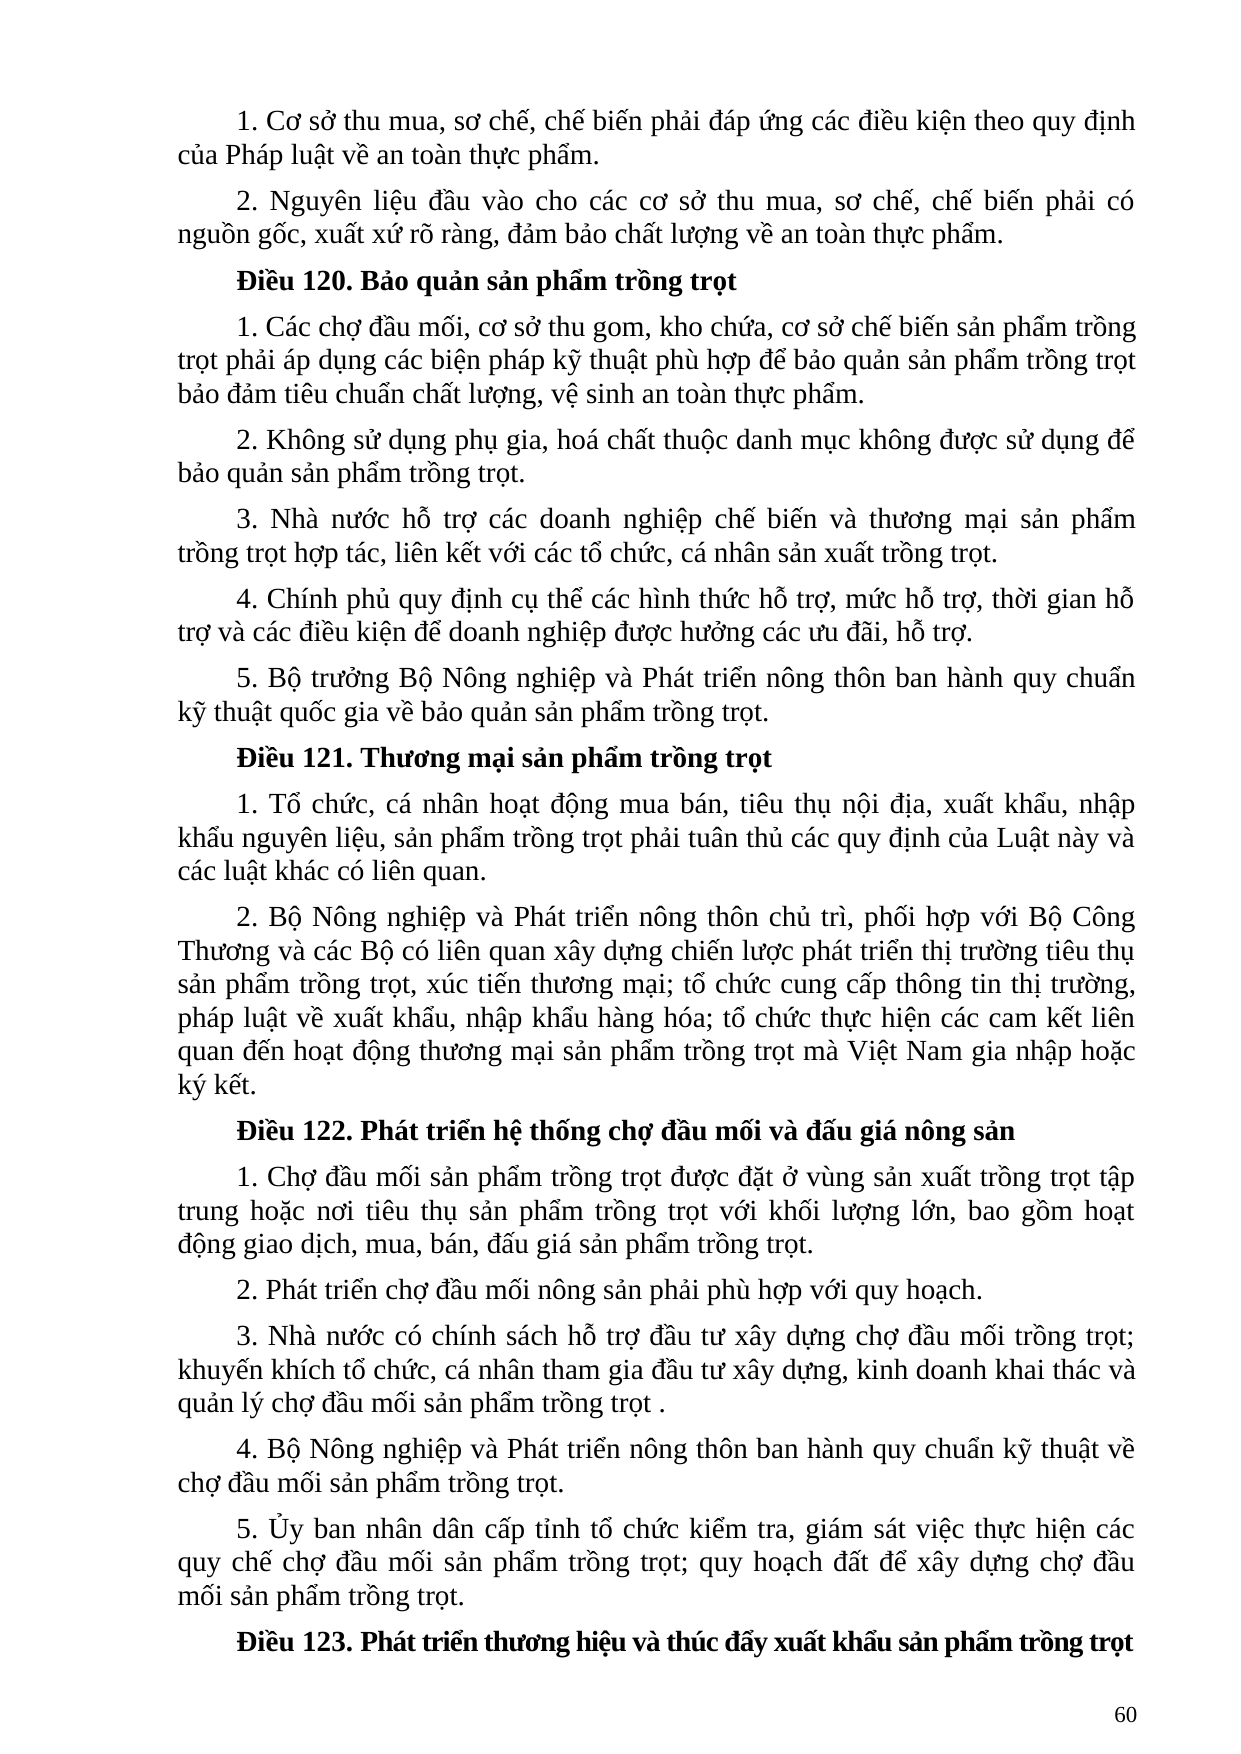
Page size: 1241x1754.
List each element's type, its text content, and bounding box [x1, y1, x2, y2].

text 3. Nhà nước có chính sách hỗ trợ đầu tư xây dựng chợ đầu mối trồng trọt; khuyến khích tổ chức, cá nhân tham gia đầu tư xây dựng, kinh doanh khai thác và quản lý chợ đầu mối sản phẩm trồng trọt . [177, 1318, 1137, 1419]
text 1. Cơ sở thu mua, sơ chế, chế biến phải đáp ứng các điều kiện theo quy định của Pháp luật về an toàn thực phẩm. [177, 103, 1137, 171]
text 2. Không sử dụng phụ gia, hoá chất thuộc danh mục không được sử dụng để bảo quản sản phẩm trồng trọt. [177, 422, 1137, 489]
text Điều 120. Bảo quản sản phẩm trồng trọt [177, 263, 1137, 296]
text 1. Tổ chức, cá nhân hoạt động mua bán, tiêu thụ nội địa, xuất khẩu, nhập khẩu nguyên liệu, sản phẩm trồng trọt phải tuân thủ các quy định của Luật này và các luật khác có liên quan. [177, 786, 1137, 887]
text 5. Ủy ban nhân dân cấp tỉnh tổ chức kiểm tra, giám sát việc thực hiện các quy chế chợ đầu mối sản phẩm trồng trọt; quy hoạch đất để xây dựng chợ đầu mối sản phẩm trồng trọt. [177, 1511, 1137, 1612]
text Điều 122. Phát triển hệ thống chợ đầu mối và đấu giá nông sản [177, 1113, 1137, 1147]
text 1. Chợ đầu mối sản phẩm trồng trọt được đặt ở vùng sản xuất trồng trọt tập trung hoặc nơi tiêu thụ sản phẩm trồng trọt với khối lượng lớn, bao gồm hoạt động giao dịch, mua, bán, đấu giá sản phẩm trồng trọt. [177, 1159, 1137, 1260]
text 2. Nguyên liệu đầu vào cho các cơ sở thu mua, sơ chế, chế biến phải có nguồn gốc, xuất xứ rõ ràng, đảm bảo chất lượng về an toàn thực phẩm. [177, 183, 1137, 250]
text 4. Chính phủ quy định cụ thể các hình thức hỗ trợ, mức hỗ trợ, thời gian hỗ trợ và các điều kiện để doanh nghiệp được hưởng các ưu đãi, hỗ trợ. [177, 581, 1137, 648]
text 4. Bộ Nông nghiệp và Phát triển nông thôn ban hành quy chuẩn kỹ thuật về chợ đầu mối sản phẩm trồng trọt. [177, 1431, 1137, 1498]
text 3. Nhà nước hỗ trợ các doanh nghiệp chế biến và thương mại sản phẩm trồng trọt hợp tác, liên kết với các tổ chức, cá nhân sản xuất trồng trọt. [177, 501, 1137, 568]
text Điều 123. Phát triển thương hiệu và thúc đẩy xuất khẩu sản phẩm trồng trọt [177, 1624, 1137, 1658]
text 2. Phát triển chợ đầu mối nông sản phải phù hợp với quy hoạch. [177, 1272, 1137, 1306]
text 2. Bộ Nông nghiệp và Phát triển nông thôn chủ trì, phối hợp với Bộ Công Thương và các Bộ có liên quan xây dựng chiến lược phát triển thị trường tiêu thụ sản phẩm trồng trọt, xúc tiến thương mại; tổ chức cung cấp thông tin thị trường, pháp luật về xuất khẩu, nhập khẩu hàng hóa; tổ chức thực hiện các cam kết liên quan đến hoạt động thương mại sản phẩm trồng trọt mà Việt Nam gia nhập hoặc ký kết. [177, 899, 1137, 1101]
text 5. Bộ trưởng Bộ Nông nghiệp và Phát triển nông thôn ban hành quy chuẩn kỹ thuật quốc gia về bảo quản sản phẩm trồng trọt. [177, 661, 1137, 728]
text Điều 121. Thương mại sản phẩm trồng trọt [177, 740, 1137, 774]
text 1. Các chợ đầu mối, cơ sở thu gom, kho chứa, cơ sở chế biến sản phẩm trồng trọt phải áp dụng các biện pháp kỹ thuật phù hợp để bảo quản sản phẩm trồng trọt bảo đảm tiêu chuẩn chất lượng, vệ sinh an toàn thực phẩm. [177, 309, 1137, 409]
